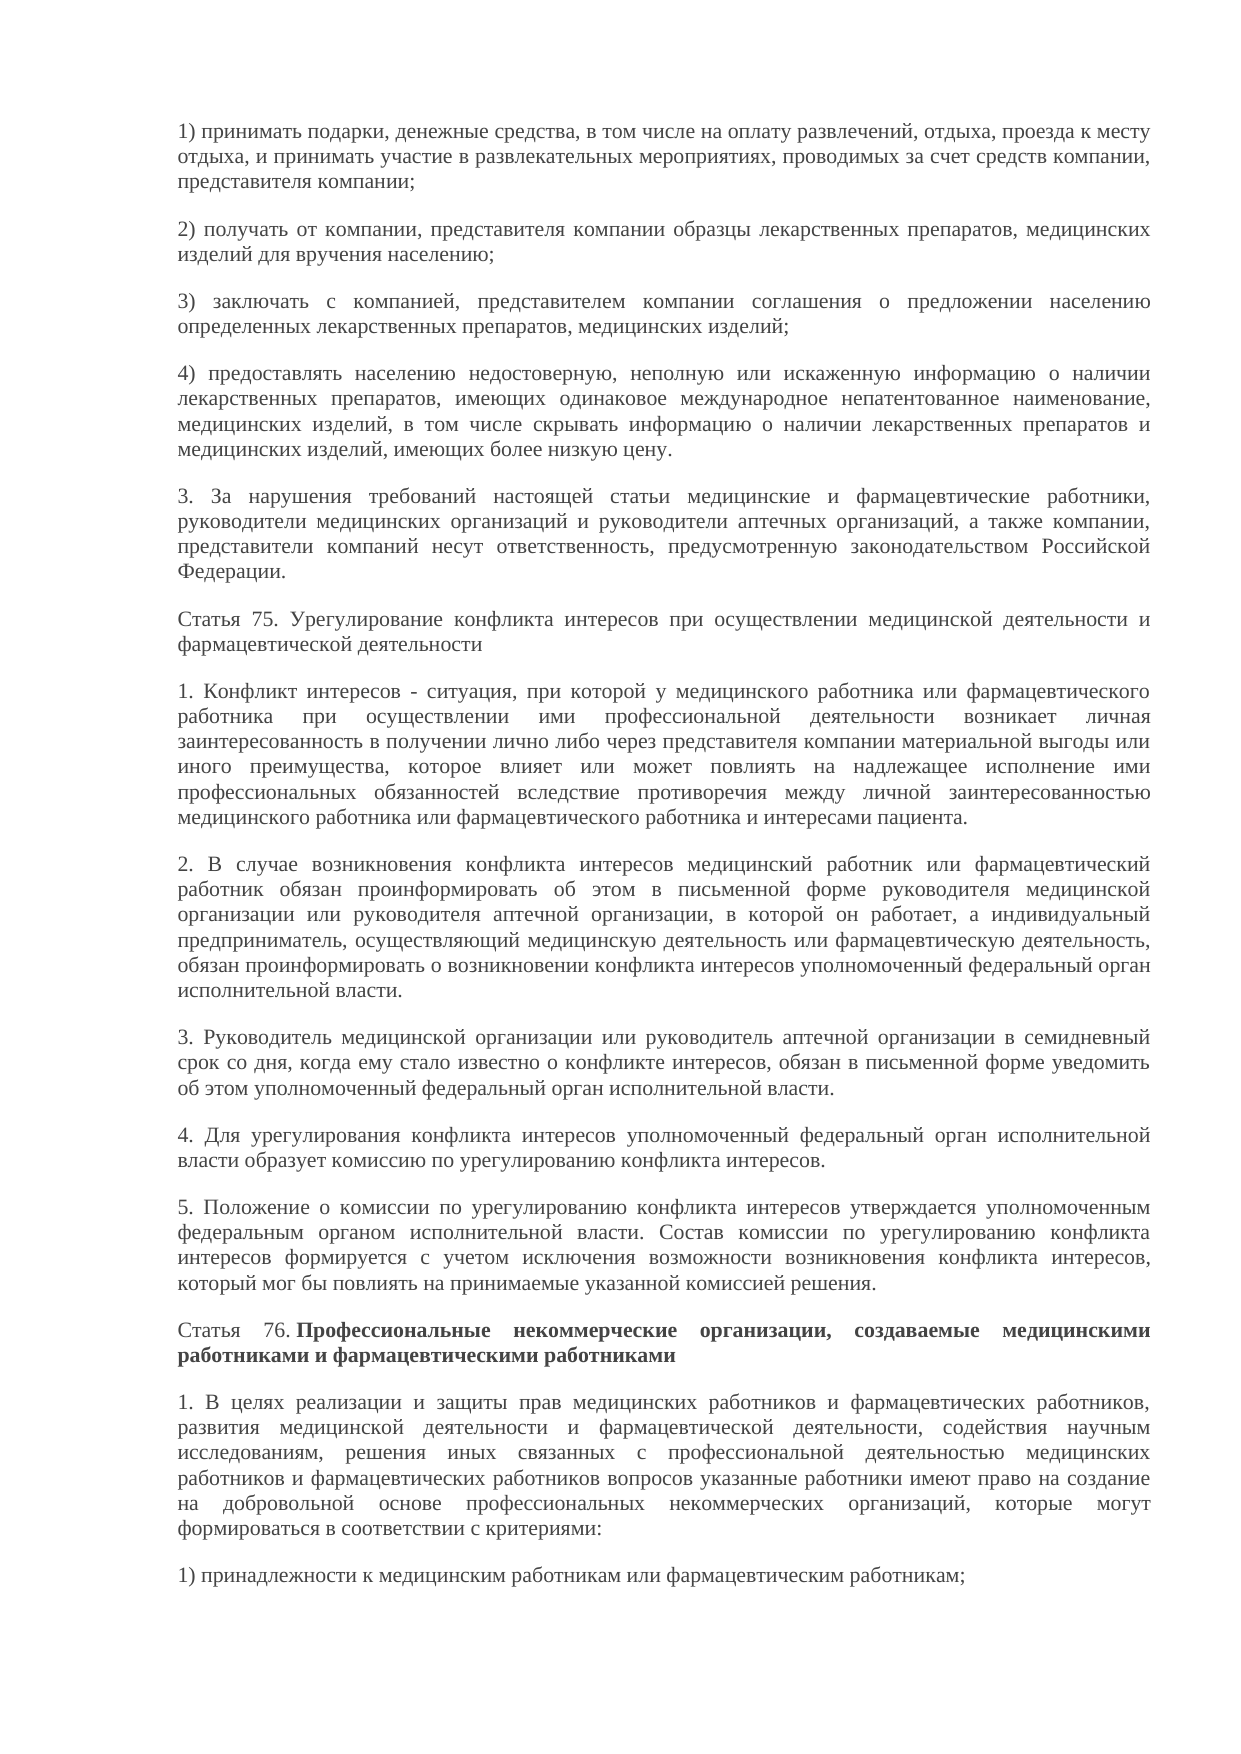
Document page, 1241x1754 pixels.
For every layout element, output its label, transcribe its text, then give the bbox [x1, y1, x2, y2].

text 4) предоставлять населению недостоверную, неполную или искаженную информацию о наличии лекарственных препаратов, имеющих одинаковое международное непатентованное наименование, медицинских изделий, в том числе скрывать информацию о наличии лекарственных препаратов и медицинских изделий, имеющих более низкую цену. [177, 360, 1152, 461]
text 2. В случае возникновения конфликта интересов медицинский работник или фармацевтический работник обязан проинформировать об этом в письменной форме руководителя медицинской организации или руководителя аптечной организации, в которой он работает, а индивидуальный предприниматель, осуществляющий медицинскую деятельность или фармацевтическую деятельность, обязан проинформировать о возникновении конфликта интересов уполномоченный федеральный орган исполнительной власти. [177, 851, 1152, 1002]
text 5. Положение о комиссии по урегулированию конфликта интересов утверждается уполномоченным федеральным органом исполнительной власти. Состав комиссии по урегулированию конфликта интересов формируется с учетом исключения возможности возникновения конфликта интересов, который мог бы повлиять на принимаемые указанной комиссией решения. [177, 1194, 1152, 1295]
text 1) принимать подарки, денежные средства, в том числе на оплату развлечений, отдыха, проезда к месту отдыха, и принимать участие в развлекательных мероприятиях, проводимых за счет средств компании, представителя компании; [177, 118, 1152, 194]
text 3. За нарушения требований настоящей статьи медицинские и фармацевтические работники, руководители медицинских организаций и руководители аптечных организаций, а также компании, представители компаний несут ответственность, предусмотренную законодательством Российской Федерации. [177, 483, 1152, 584]
text 1) принадлежности к медицинским работникам или фармацевтическим работникам; [177, 1562, 1152, 1587]
text 1. В целях реализации и защиты прав медицинских работников и фармацевтических работников, развития медицинской деятельности и фармацевтической деятельности, содействия научным исследованиям, решения иных связанных с профессиональной деятельностью медицинских работников и фармацевтических работников вопросов указанные работники имеют право на создание на добровольной основе профессиональных некоммерческих организаций, которые могут формироваться в соответствии с критериями: [177, 1389, 1152, 1540]
text 2) получать от компании, представителя компании образцы лекарственных препаратов, медицинских изделий для вручения населению; [177, 216, 1152, 266]
text Статья 76. Профессиональные некоммерческие организации, создаваемые медицинскими работниками и фармацевтическими работниками [177, 1317, 1152, 1367]
text 1. Конфликт интересов - ситуация, при которой у медицинского работника или фармацевтического работника при осуществлении ими профессиональной деятельности возникает личная заинтересованность в получении лично либо через представителя компании материальной выгоды или иного преимущества, которое влияет или может повлиять на надлежащее исполнение ими профессиональных обязанностей вследствие противоречия между личной заинтересованностью медицинского работника или фармацевтического работника и интересами пациента. [177, 678, 1152, 829]
text 3. Руководитель медицинской организации или руководитель аптечной организации в семидневный срок со дня, когда ему стало известно о конфликте интересов, обязан в письменной форме уведомить об этом уполномоченный федеральный орган исполнительной власти. [177, 1024, 1152, 1100]
text 4. Для урегулирования конфликта интересов уполномоченный федеральный орган исполнительной власти образует комиссию по урегулированию конфликта интересов. [177, 1122, 1152, 1172]
text Статья 75. Урегулирование конфликта интересов при осуществлении медицинской деятельности и фармацевтической деятельности [177, 606, 1152, 656]
text 3) заключать с компанией, представителем компании соглашения о предложении населению определенных лекарственных препаратов, медицинских изделий; [177, 288, 1152, 338]
